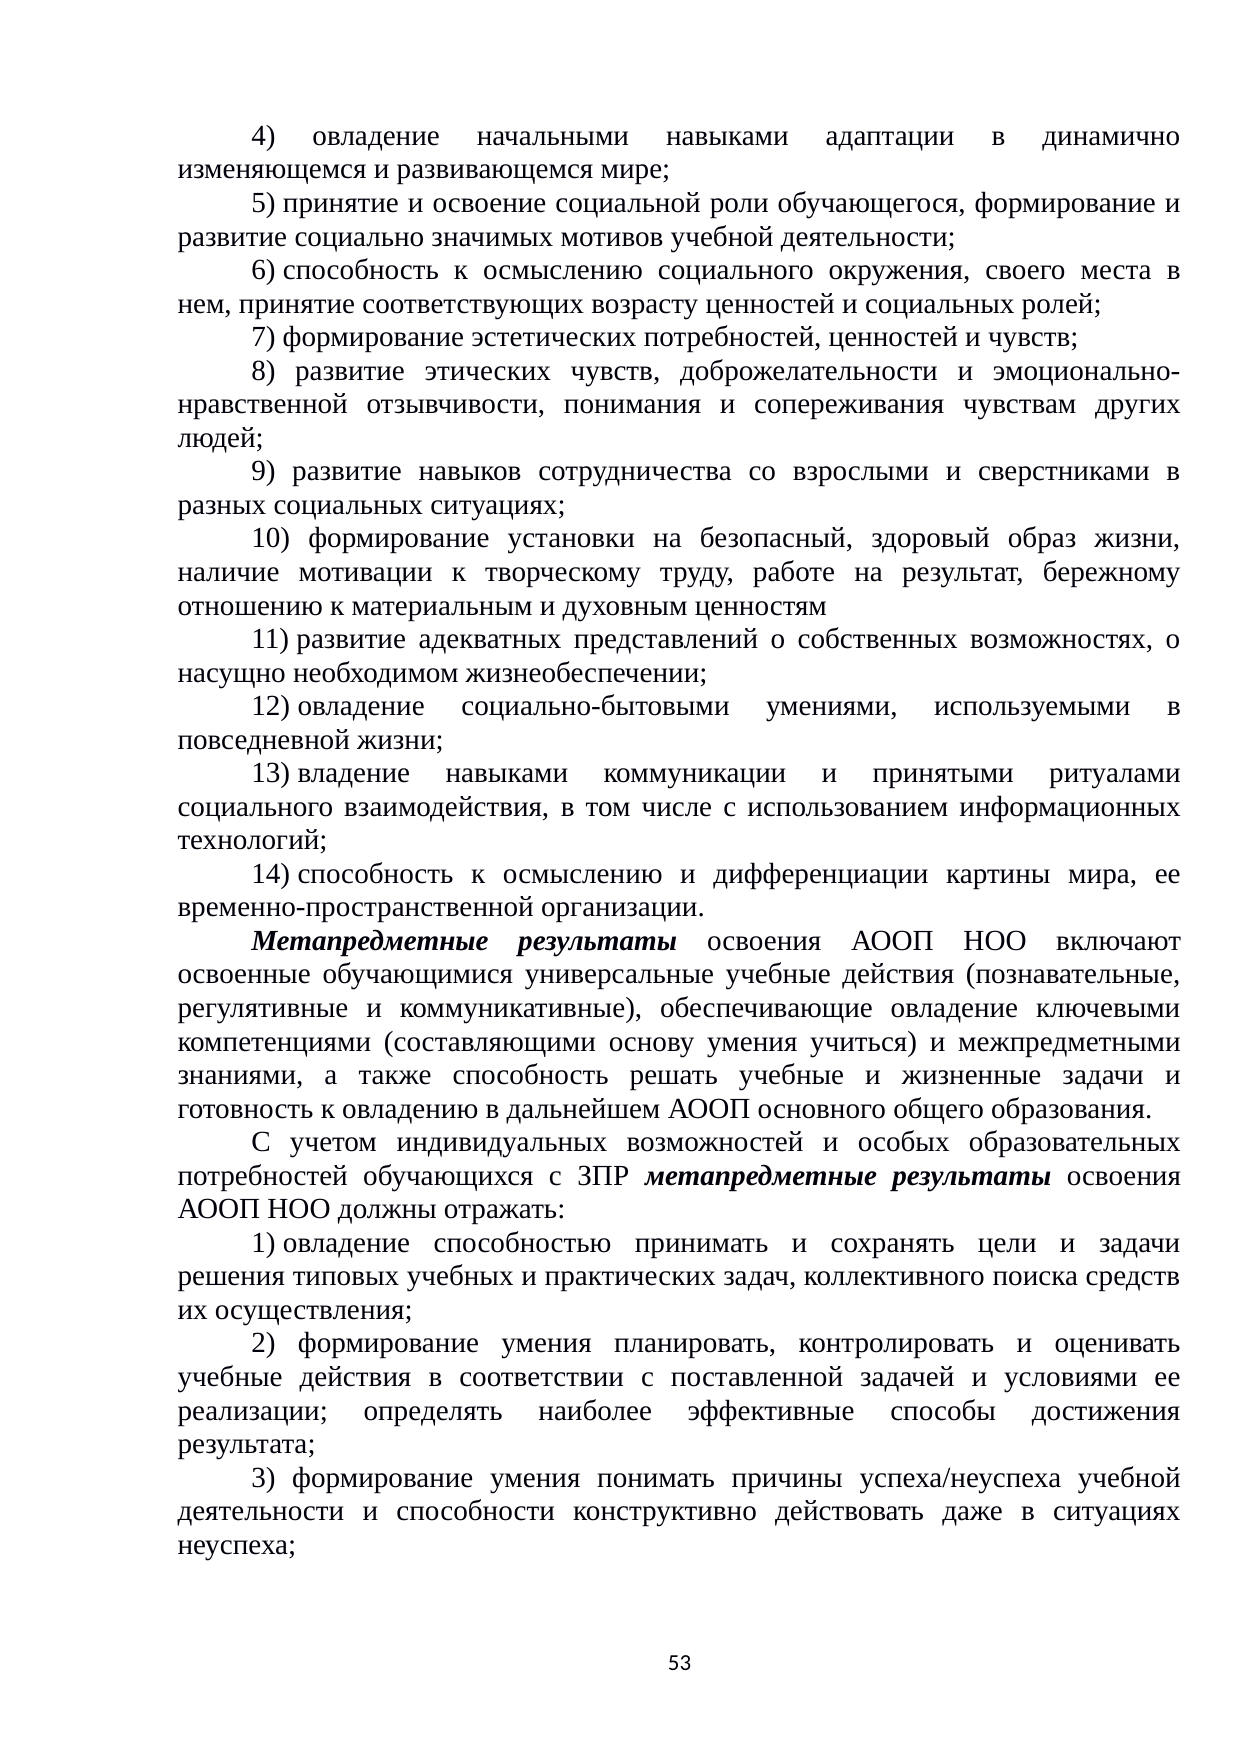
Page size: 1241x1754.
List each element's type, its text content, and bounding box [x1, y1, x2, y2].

text 2) формирование умения планировать, контролировать и оценивать учебные действия в соответствии с поставленной задачей и условиями ее реализации; определять наиболее эффективные способы достижения результата; [177, 1326, 1181, 1460]
text С учетом индивидуальных возможностей и особых образовательных потребностей обучающихся с ЗПР метапредметные результаты освоения АООП НОО должны отражать: [177, 1124, 1181, 1225]
text 3) формирование умения понимать причины успеха/неуспеха учебной деятельности и способности конструктивно действовать даже в ситуациях неуспеха; [177, 1460, 1181, 1560]
text 12) овладение социально-бытовыми умениями, используемыми в повседневной жизни; [177, 688, 1181, 755]
text 11) развитие адекватных представлений о собственных возможностях, о насущно необходимом жизнеобеспечении; [177, 621, 1181, 688]
text 5) принятие и освоение социальной роли обучающегося, формирование и развитие социально значимых мотивов учебной деятельности; [177, 185, 1181, 252]
text 9) развитие навыков сотрудничества со взрослыми и сверстниками в разных социальных ситуациях; [177, 453, 1181, 521]
text 6) способность к осмыслению социального окружения, своего места в нем, принятие соответствующих возрасту ценностей и социальных ролей; [177, 252, 1181, 319]
text Метапредметные результаты освоения АООП НОО включают освоенные обучающимися универсальные учебные действия (познавательные, регулятивные и коммуникативные), обеспечивающие овладение ключевыми компетенциями (составляющими основу умения учиться) и межпредметными знаниями, а также способность решать учебные и жизненные задачи и готовность к овладению в дальнейшем АООП основного общего образования. [177, 923, 1181, 1124]
text 8) развитие этических чувств, доброжелательности и эмоционально-нравственной отзывчивости, понимания и сопереживания чувствам других людей; [177, 353, 1181, 453]
text 4) овладение начальными навыками адаптации в динамично изменяющемся и развивающемся мире; [177, 118, 1181, 185]
text 13) владение навыками коммуникации и принятыми ритуалами социального взаимодействия, в том числе с использованием информационных технологий; [177, 755, 1181, 856]
text 7) формирование эстетических потребностей, ценностей и чувств; [177, 319, 1181, 353]
text 1) овладение способностью принимать и сохранять цели и задачи решения типовых учебных и практических задач, коллективного поиска средств их осуществления; [177, 1225, 1181, 1326]
text 14) способность к осмыслению и дифференциации картины мира, ее временно-пространственной организации. [177, 856, 1181, 923]
text 10) формирование установки на безопасный, здоровый образ жизни, наличие мотивации к творческому труду, работе на результат, бережному отношению к материальным и духовным ценностям [177, 521, 1181, 621]
